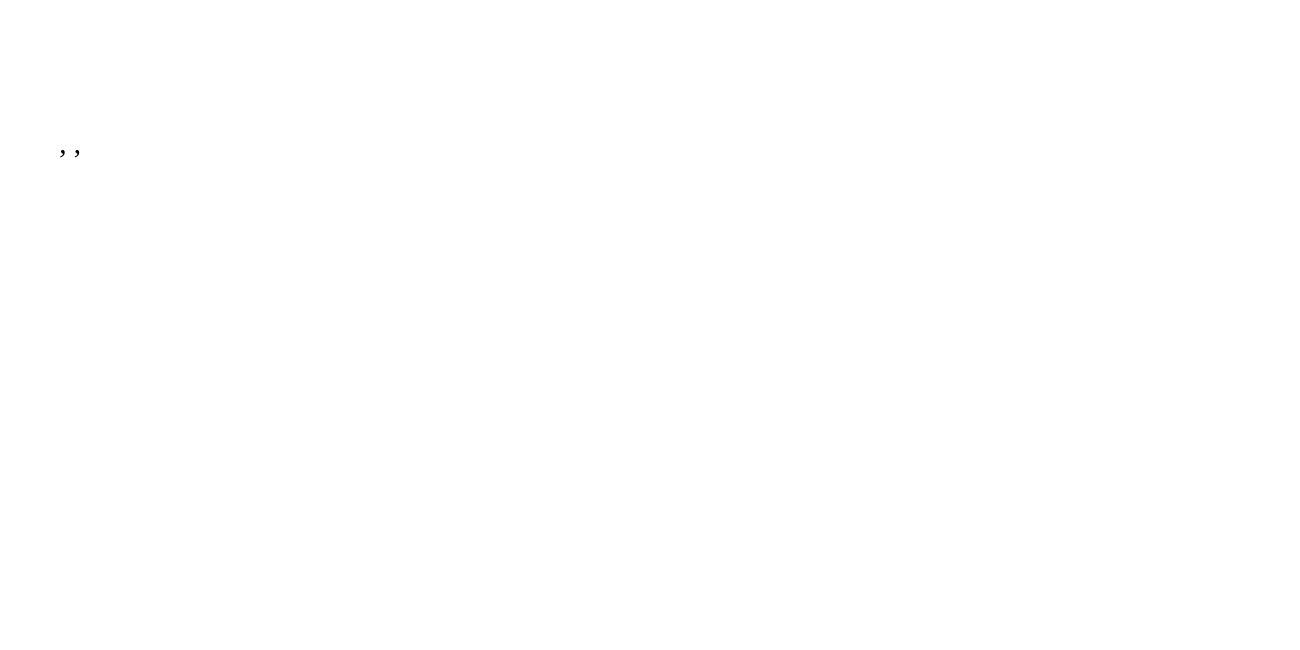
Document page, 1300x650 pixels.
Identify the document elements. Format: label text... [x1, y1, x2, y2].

text , , [59, 126, 1240, 160]
